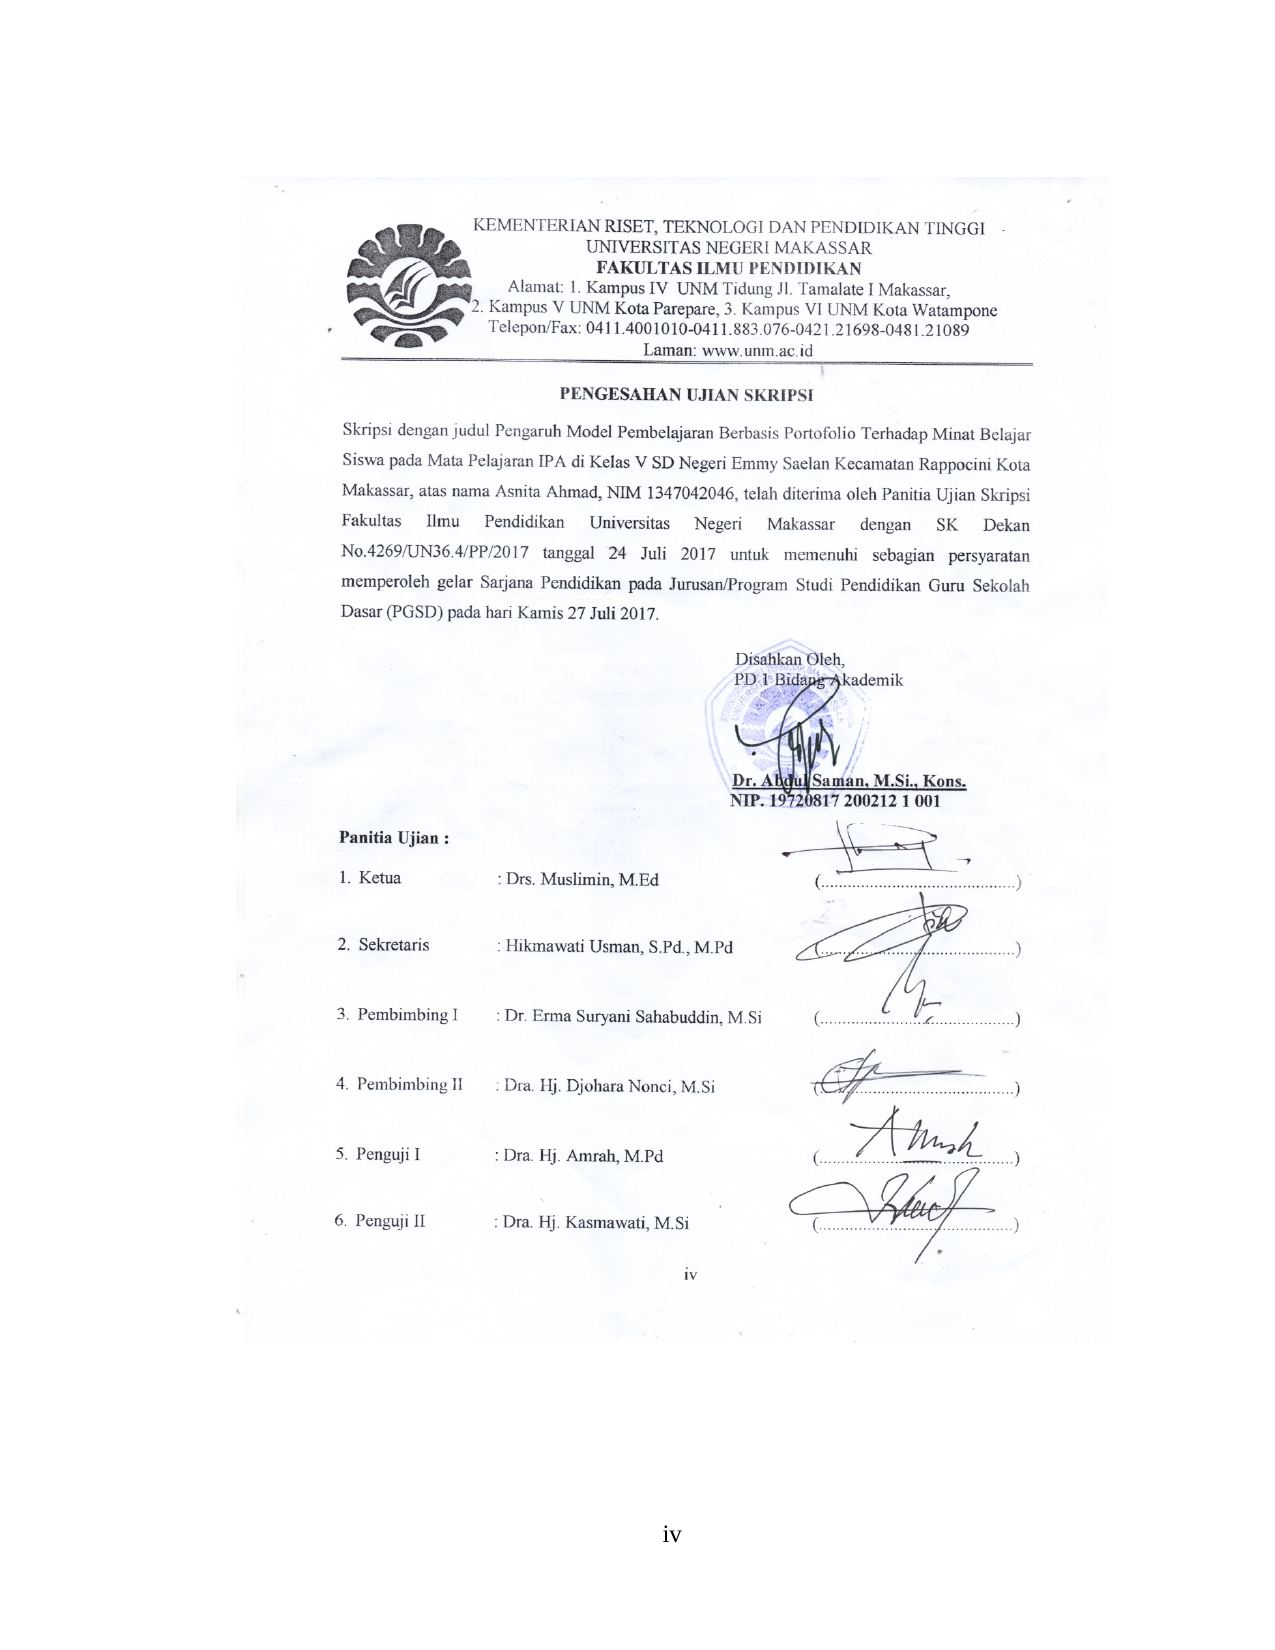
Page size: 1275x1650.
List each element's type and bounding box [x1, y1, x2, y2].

picture [236, 177, 1108, 1343]
